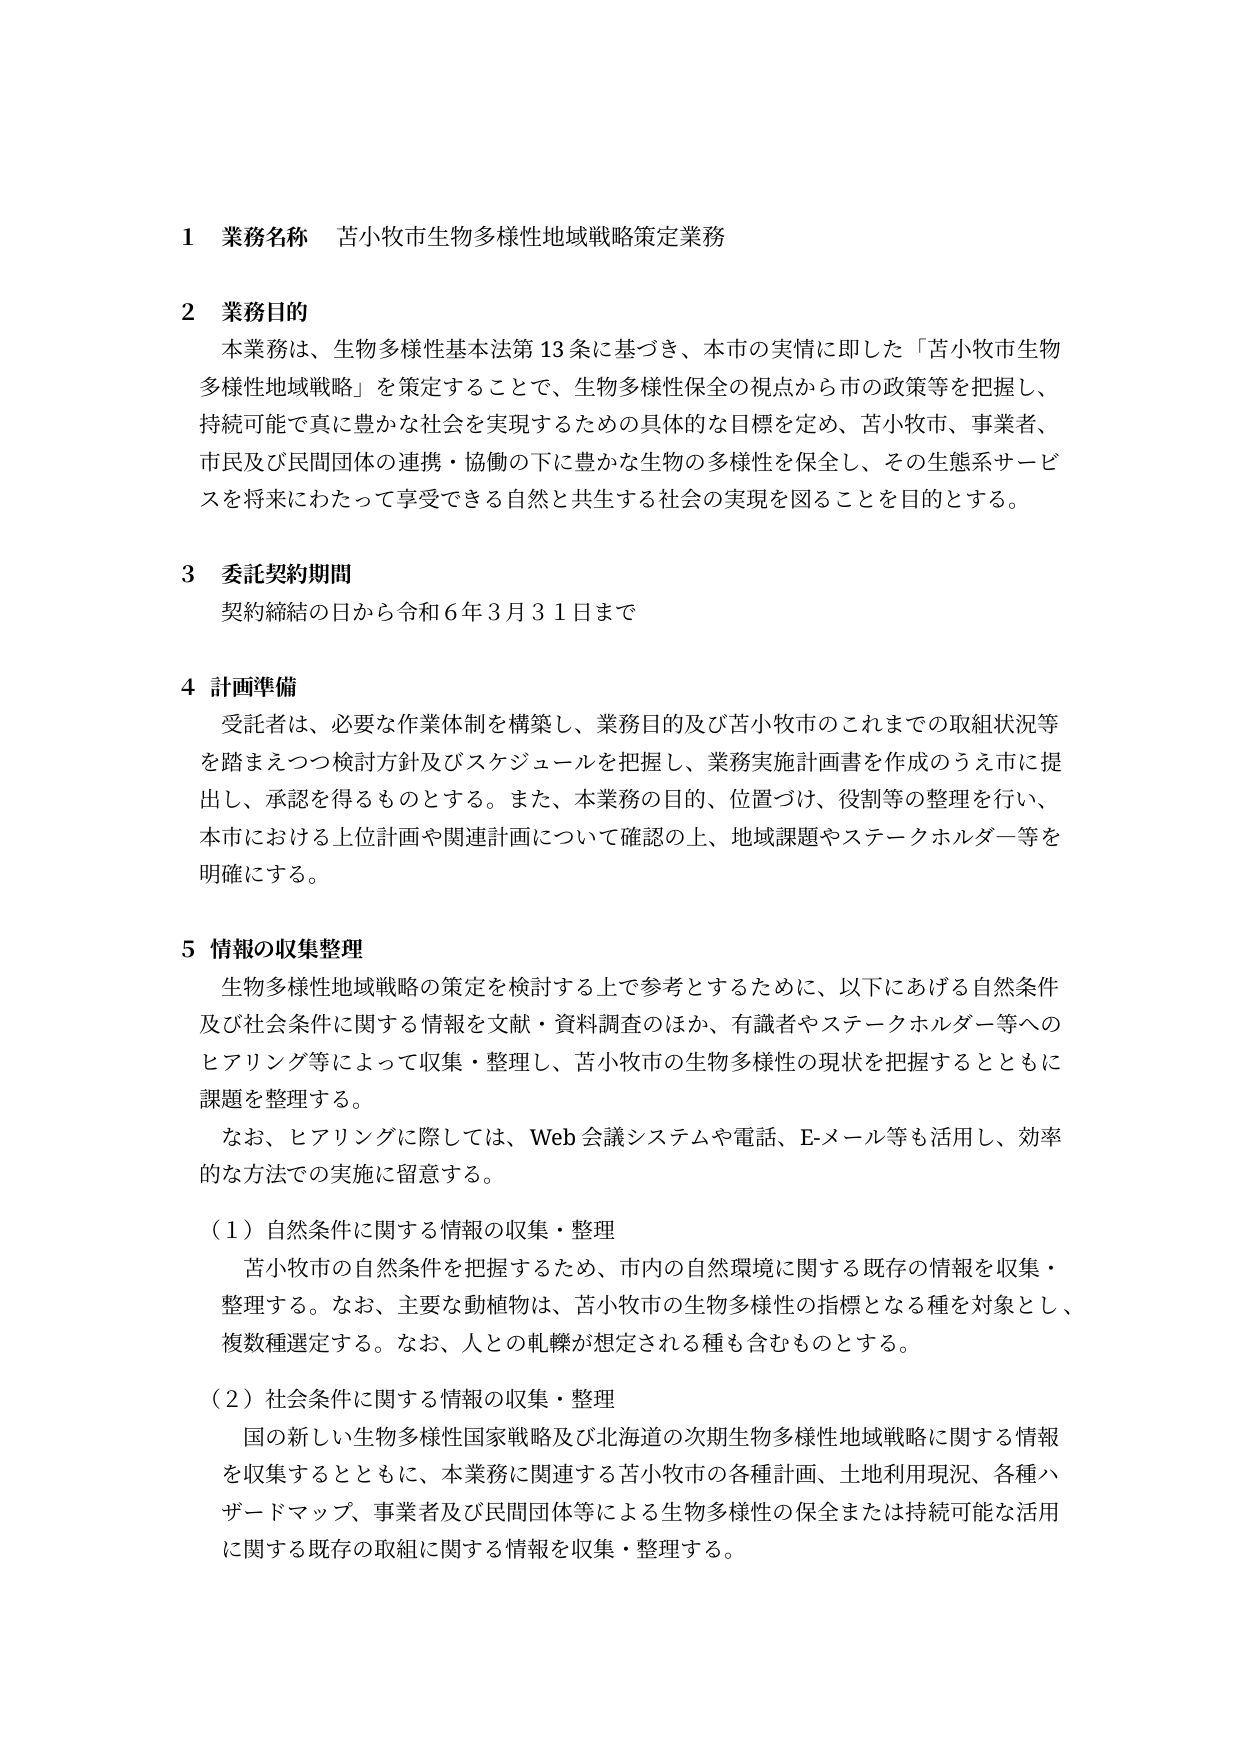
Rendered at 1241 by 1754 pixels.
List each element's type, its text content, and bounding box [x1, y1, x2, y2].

text 国の新しい生物多様性国家戦略及び北海道の次期生物多様性地域戦略に関する情報を収集するとともに、本業務に関連する苫小牧市の各種計画、土地利用現況、各種ハザードマップ、事業者及び民間団体等による生物多様性の保全または持続可能な活用に関する既存の取組に関する情報を収集・整理する。 [221, 1417, 1063, 1567]
text 苫小牧市の自然条件を把握するため、市内の自然環境に関する既存の情報を収集・整理する。なお、主要な動植物は、苫小牧市の生物多様性の指標となる種を対象とし、複数種選定する。なお、人との軋轢が想定される種も含むものとする。 [221, 1248, 1063, 1361]
text 契約締結の日から令和６年３月３１日まで [177, 592, 1063, 629]
text なお、ヒアリングに際しては、Web会議システムや電話、E-メール等も活用し、効率的な方法での実施に留意する。 [199, 1117, 1063, 1192]
text （１）自然条件に関する情報の収集・整理 [177, 1211, 1063, 1248]
text ２ 業務目的 [177, 292, 1063, 329]
text （２）社会条件に関する情報の収集・整理 [177, 1379, 1063, 1417]
text 生物多様性地域戦略の策定を検討する上で参考とするために、以下にあげる自然条件及び社会条件に関する情報を文献・資料調査のほか、有識者やステークホルダー等へのヒアリング等によって収集・整理し、苫小牧市の生物多様性の現状を把握するとともに課題を整理する。 [199, 967, 1063, 1117]
text １ 業務名称 苫小牧市生物多様性地域戦略策定業務 [177, 217, 1063, 254]
text 受託者は、必要な作業体制を構築し、業務目的及び苫小牧市のこれまでの取組状況等を踏まえつつ検討方針及びスケジュールを把握し、業務実施計画書を作成のうえ市に提出し、承認を得るものとする。また、本業務の目的、位置づけ、役割等の整理を行い、本市における上位計画や関連計画について確認の上、地域課題やステークホルダ―等を明確にする。 [199, 704, 1063, 892]
text ３ 委託契約期間 [177, 554, 1063, 592]
text 本業務は、生物多様性基本法第13条に基づき、本市の実情に即した「苫小牧市生物多様性地域戦略」を策定することで、生物多様性保全の視点から市の政策等を把握し、持続可能で真に豊かな社会を実現するための具体的な目標を定め、苫小牧市、事業者、市民及び民間団体の連携・協働の下に豊かな生物の多様性を保全し、その生態系サービスを将来にわたって享受できる自然と共生する社会の実現を図ることを目的とする。 [199, 329, 1063, 517]
text ５ 情報の収集整理 [177, 929, 1063, 967]
text ４ 計画準備 [177, 667, 1063, 704]
